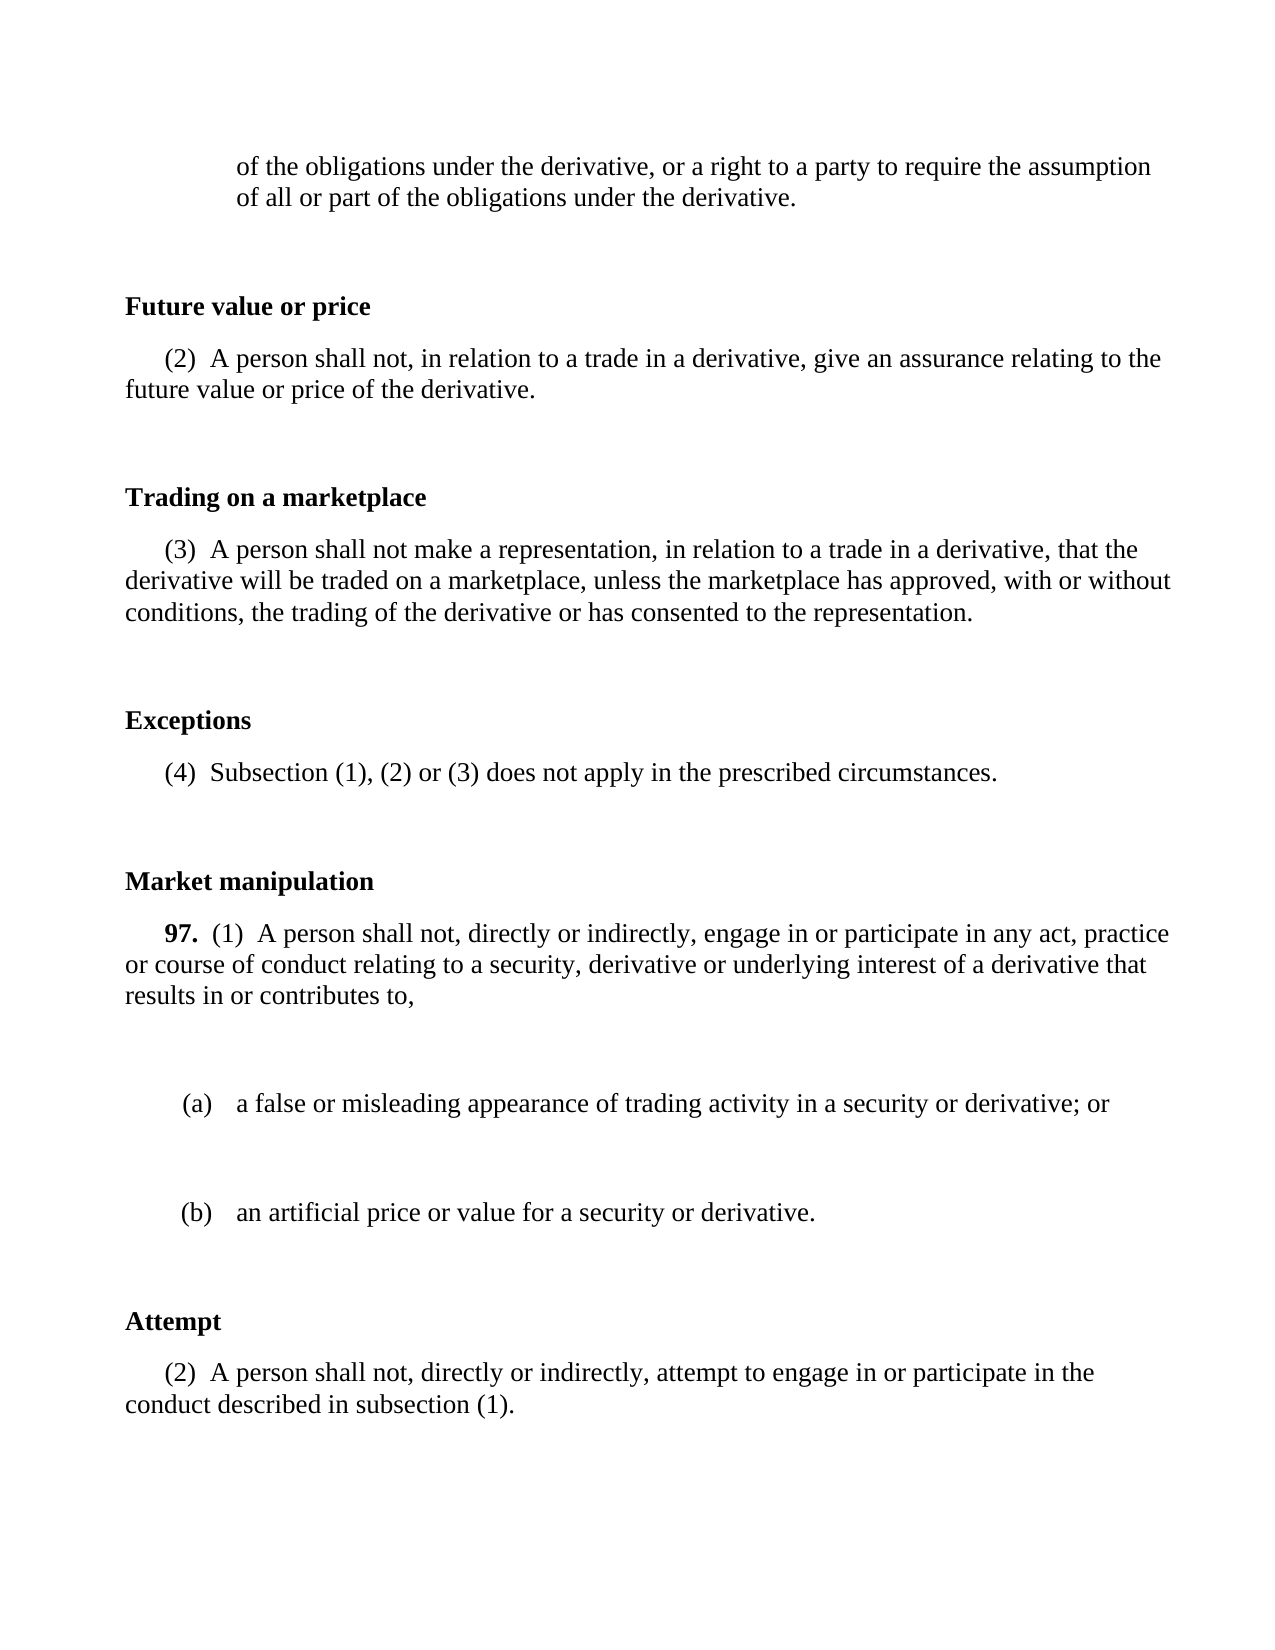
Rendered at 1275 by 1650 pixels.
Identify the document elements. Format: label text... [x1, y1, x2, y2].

text (b) an artificial price or value for a security or derivative. [125, 1196, 1175, 1227]
text (a) a false or misleading appearance of trading activity in a security or derivative; or [125, 1087, 1175, 1119]
text (3) A person shall not make a representation, in relation to a trade in a derivative, that the derivative will be traded on a marketplace, unless the marketplace has approved, with or without conditions, the trading of the derivative or has consented to the representation. [125, 533, 1175, 627]
text 97. (1) A person shall not, directly or indirectly, engage in or participate in any act, practice or course of conduct relating to a security, derivative or underlying interest of a derivative that results in or contributes to, [125, 917, 1175, 1010]
text Attempt [125, 1304, 1175, 1336]
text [125, 150, 1175, 212]
text Exceptions [125, 704, 1175, 735]
text (4) Subsection (1), (2) or (3) does not apply in the prescribed circumstances. [125, 756, 1175, 787]
text (2) A person shall not, in relation to a trade in a derivative, give an assurance relating to the future value or price of the derivative. [125, 342, 1175, 404]
text Market manipulation [125, 865, 1175, 896]
text Future value or price [125, 290, 1175, 321]
text Trading on a marketplace [125, 481, 1175, 512]
text (2) A person shall not, directly or indirectly, attempt to engage in or participate in the conduct described in subsection (1). [125, 1357, 1175, 1419]
